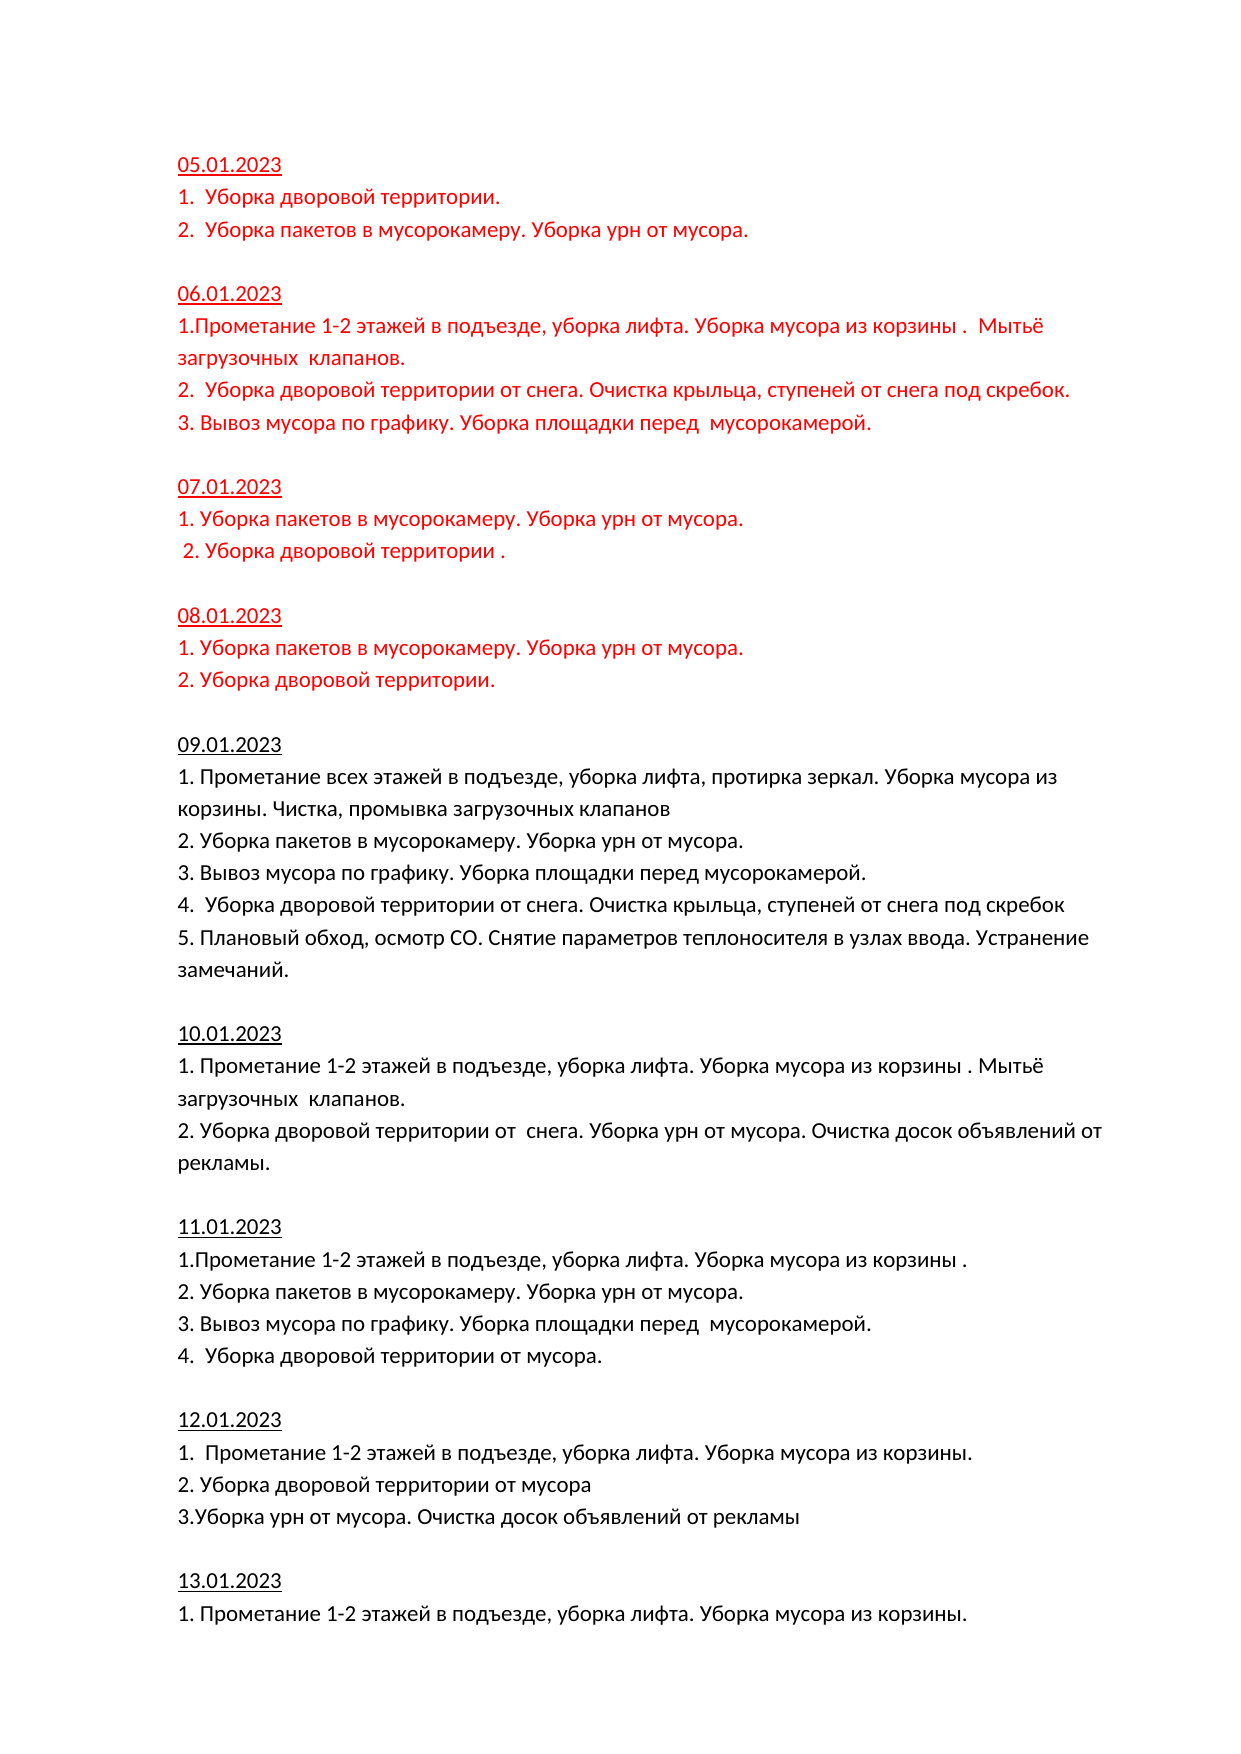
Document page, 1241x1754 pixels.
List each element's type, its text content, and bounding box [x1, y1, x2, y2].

text 2. Уборка дворовой территории от мусора [177, 1470, 1152, 1498]
text 2. Уборка дворовой территории от снега. Уборка урн от мусора. Очистка досок объявлений от рекламы. [177, 1116, 1152, 1176]
text 07.01.2023 [177, 472, 1152, 500]
text 1.Прометание 1-2 этажей в подъезде, уборка лифта. Уборка мусора из корзины . Мытьё загрузочных клапанов. [177, 311, 1152, 371]
text 2. Уборка дворовой территории . [177, 537, 1152, 564]
text 06.01.2023 [177, 279, 1152, 307]
text 08.01.2023 [177, 601, 1152, 629]
text 1. Уборка дворовой территории. [177, 182, 1152, 211]
text 1. Прометание всех этажей в подъезде, уборка лифта, протирка зеркал. Уборка мусора из корзины. Чистка, промывка загрузочных клапанов [177, 762, 1152, 822]
text 2. Уборка пакетов в мусорокамеру. Уборка урн от мусора. [177, 826, 1152, 854]
text 1. Прометание 1-2 этажей в подъезде, уборка лифта. Уборка мусора из корзины. [177, 1599, 1152, 1627]
text 11.01.2023 [177, 1212, 1152, 1241]
text 3.Уборка урн от мусора. Очистка досок объявлений от рекламы [177, 1502, 1152, 1530]
text 5. Плановый обход, осмотр СО. Снятие параметров теплоносителя в узлах ввода. Устранение замечаний. [177, 923, 1152, 983]
text 09.01.2023 [177, 730, 1152, 758]
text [177, 215, 1152, 243]
text 2. Уборка дворовой территории от снега. Очистка крыльца, ступеней от снега под скребок. [177, 376, 1152, 404]
text 3. Вывоз мусора по графику. Уборка площадки перед мусорокамерой. [177, 408, 1152, 436]
text 4. Уборка дворовой территории от мусора. [177, 1341, 1152, 1369]
text 3. Вывоз мусора по графику. Уборка площадки перед мусорокамерой. [177, 858, 1152, 886]
text 1. Уборка пакетов в мусорокамеру. Уборка урн от мусора. [177, 633, 1152, 661]
text 10.01.2023 [177, 1019, 1152, 1047]
text 13.01.2023 [177, 1567, 1152, 1594]
text 4. Уборка дворовой территории от снега. Очистка крыльца, ступеней от снега под скребок [177, 891, 1152, 919]
text 05.01.2023 [177, 150, 1152, 178]
text 2. Уборка пакетов в мусорокамеру. Уборка урн от мусора. [177, 1277, 1152, 1305]
text 3. Вывоз мусора по графику. Уборка площадки перед мусорокамерой. [177, 1309, 1152, 1337]
text 1.Прометание 1-2 этажей в подъезде, уборка лифта. Уборка мусора из корзины . [177, 1245, 1152, 1273]
text 1. Прометание 1-2 этажей в подъезде, уборка лифта. Уборка мусора из корзины. [177, 1438, 1152, 1466]
text 1. Уборка пакетов в мусорокамеру. Уборка урн от мусора. [177, 504, 1152, 532]
text 12.01.2023 [177, 1406, 1152, 1434]
text 2. Уборка дворовой территории. [177, 665, 1152, 693]
text 1. Прометание 1-2 этажей в подъезде, уборка лифта. Уборка мусора из корзины . Мытьё загрузочных клапанов. [177, 1052, 1152, 1112]
